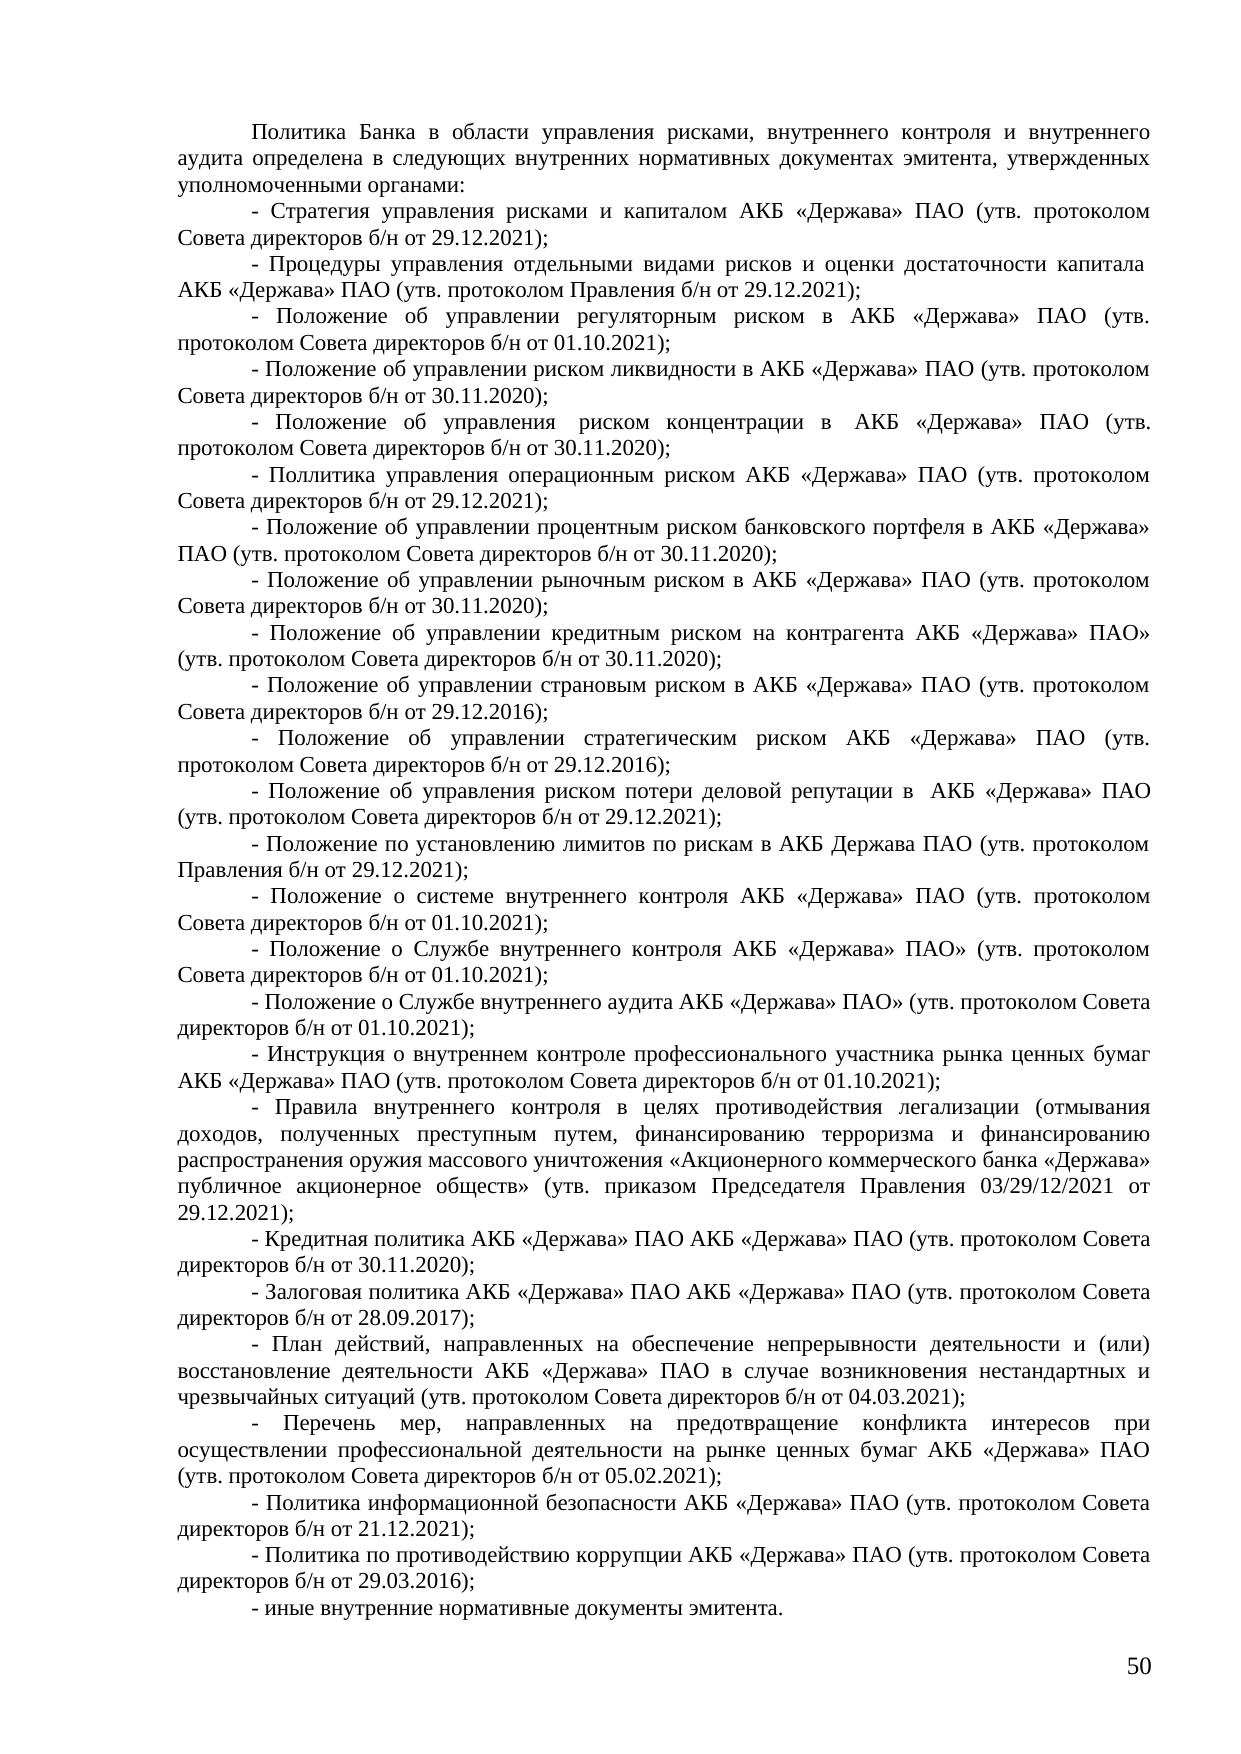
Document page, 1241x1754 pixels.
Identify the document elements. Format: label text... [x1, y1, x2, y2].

text - Политика по противодействию коррупции АКБ «Держава» ПАО (утв. протоколом Совета директоров б/н от 29.03.2016); [177, 1541, 1152, 1594]
text - Поллитика управления операционным риском АКБ «Держава» ПАО (утв. протоколом Совета директоров б/н от 29.12.2021); [177, 461, 1152, 513]
text - Положение о Службе внутреннего контроля АКБ «Держава» ПАО» (утв. протоколом Совета директоров б/н от 01.10.2021); [177, 935, 1152, 988]
text - Положение об управлении стратегическим риском АКБ «Держава» ПАО (утв. протоколом Совета директоров б/н от 29.12.2016); [177, 724, 1152, 777]
text - Положение об управлении процентным риском банковского портфеля в АКБ «Держава» ПАО (утв. протоколом Совета директоров б/н от 30.11.2020); [177, 513, 1152, 566]
text - Положение об управления риском концентрации в АКБ «Держава» ПАО (утв. протоколом Совета директоров б/н от 30.11.2020); [177, 408, 1152, 461]
text - Положение о Службе внутреннего аудита АКБ «Держава» ПАО» (утв. протоколом Совета директоров б/н от 01.10.2021); [177, 988, 1152, 1041]
text - Политика информационной безопасности АКБ «Держава» ПАО (утв. протоколом Совета директоров б/н от 21.12.2021); [177, 1488, 1152, 1541]
text - Процедуры управления отдельными видами рисков и оценки достаточности капитала АКБ «Держава» ПАО (утв. протоколом Правления б/н от 29.12.2021); [177, 250, 1152, 303]
text - Стратегия управления рисками и капиталом АКБ «Держава» ПАО (утв. протоколом Совета директоров б/н от 29.12.2021); [177, 197, 1152, 250]
text - Положение об управлении кредитным риском на контрагента АКБ «Держава» ПАО» (утв. протоколом Совета директоров б/н от 30.11.2020); [177, 619, 1152, 672]
text - Положение об управлении рыночным риском в АКБ «Держава» ПАО (утв. протоколом Совета директоров б/н от 30.11.2020); [177, 566, 1152, 619]
text - Правила внутреннего контроля в целях противодействия легализации (отмывания доходов, полученных преступным путем, финансированию терроризма и финансированию распространения оружия массового уничтожения «Акционерного коммерческого банка «Держава» публичное акционерное обществ» (утв. приказом Председателя Правления 03/29/12/2021 от 29.12.2021); [177, 1093, 1152, 1225]
text - Положение по установлению лимитов по рискам в АКБ Держава ПАО (утв. протоколом Правления б/н от 29.12.2021); [177, 830, 1152, 882]
text - Перечень мер, направленных на предотвращение конфликта интересов при осуществлении профессиональной деятельности на рынке ценных бумаг АКБ «Держава» ПАО (утв. протоколом Совета директоров б/н от 05.02.2021); [177, 1409, 1152, 1488]
text - Залоговая политика АКБ «Держава» ПАО АКБ «Держава» ПАО (утв. протоколом Совета директоров б/н от 28.09.2017); [177, 1278, 1152, 1330]
text - Положение об управлении риском ликвидности в АКБ «Держава» ПАО (утв. протоколом Совета директоров б/н от 30.11.2020); [177, 355, 1152, 408]
text - Положение об управлении страновым риском в АКБ «Держава» ПАО (утв. протоколом Совета директоров б/н от 29.12.2016); [177, 672, 1152, 724]
text - Положение о системе внутреннего контроля АКБ «Держава» ПАО (утв. протоколом Совета директоров б/н от 01.10.2021); [177, 882, 1152, 935]
text - Положение об управления риском потери деловой репутации в АКБ «Держава» ПАО (утв. протоколом Совета директоров б/н от 29.12.2021); [177, 777, 1152, 830]
text - Кредитная политика АКБ «Держава» ПАО АКБ «Держава» ПАО (утв. протоколом Совета директоров б/н от 30.11.2020); [177, 1225, 1152, 1278]
text - План действий, направленных на обеспечение непрерывности деятельности и (или) восстановление деятельности АКБ «Держава» ПАО в случае возникновения нестандартных и чрезвычайных ситуаций (утв. протоколом Совета директоров б/н от 04.03.2021); [177, 1330, 1152, 1409]
text - Положение об управлении регуляторным риском в АКБ «Держава» ПАО (утв. протоколом Совета директоров б/н от 01.10.2021); [177, 303, 1152, 355]
text - иные внутренние нормативные документы эмитента. [177, 1594, 1152, 1620]
text Политика Банка в области управления рисками, внутреннего контроля и внутреннего аудита определена в следующих внутренних нормативных документах эмитента, утвержденных уполномоченными органами: [177, 118, 1152, 197]
text - Инструкция о внутреннем контроле профессионального участника рынка ценных бумаг АКБ «Держава» ПАО (утв. протоколом Совета директоров б/н от 01.10.2021); [177, 1041, 1152, 1093]
